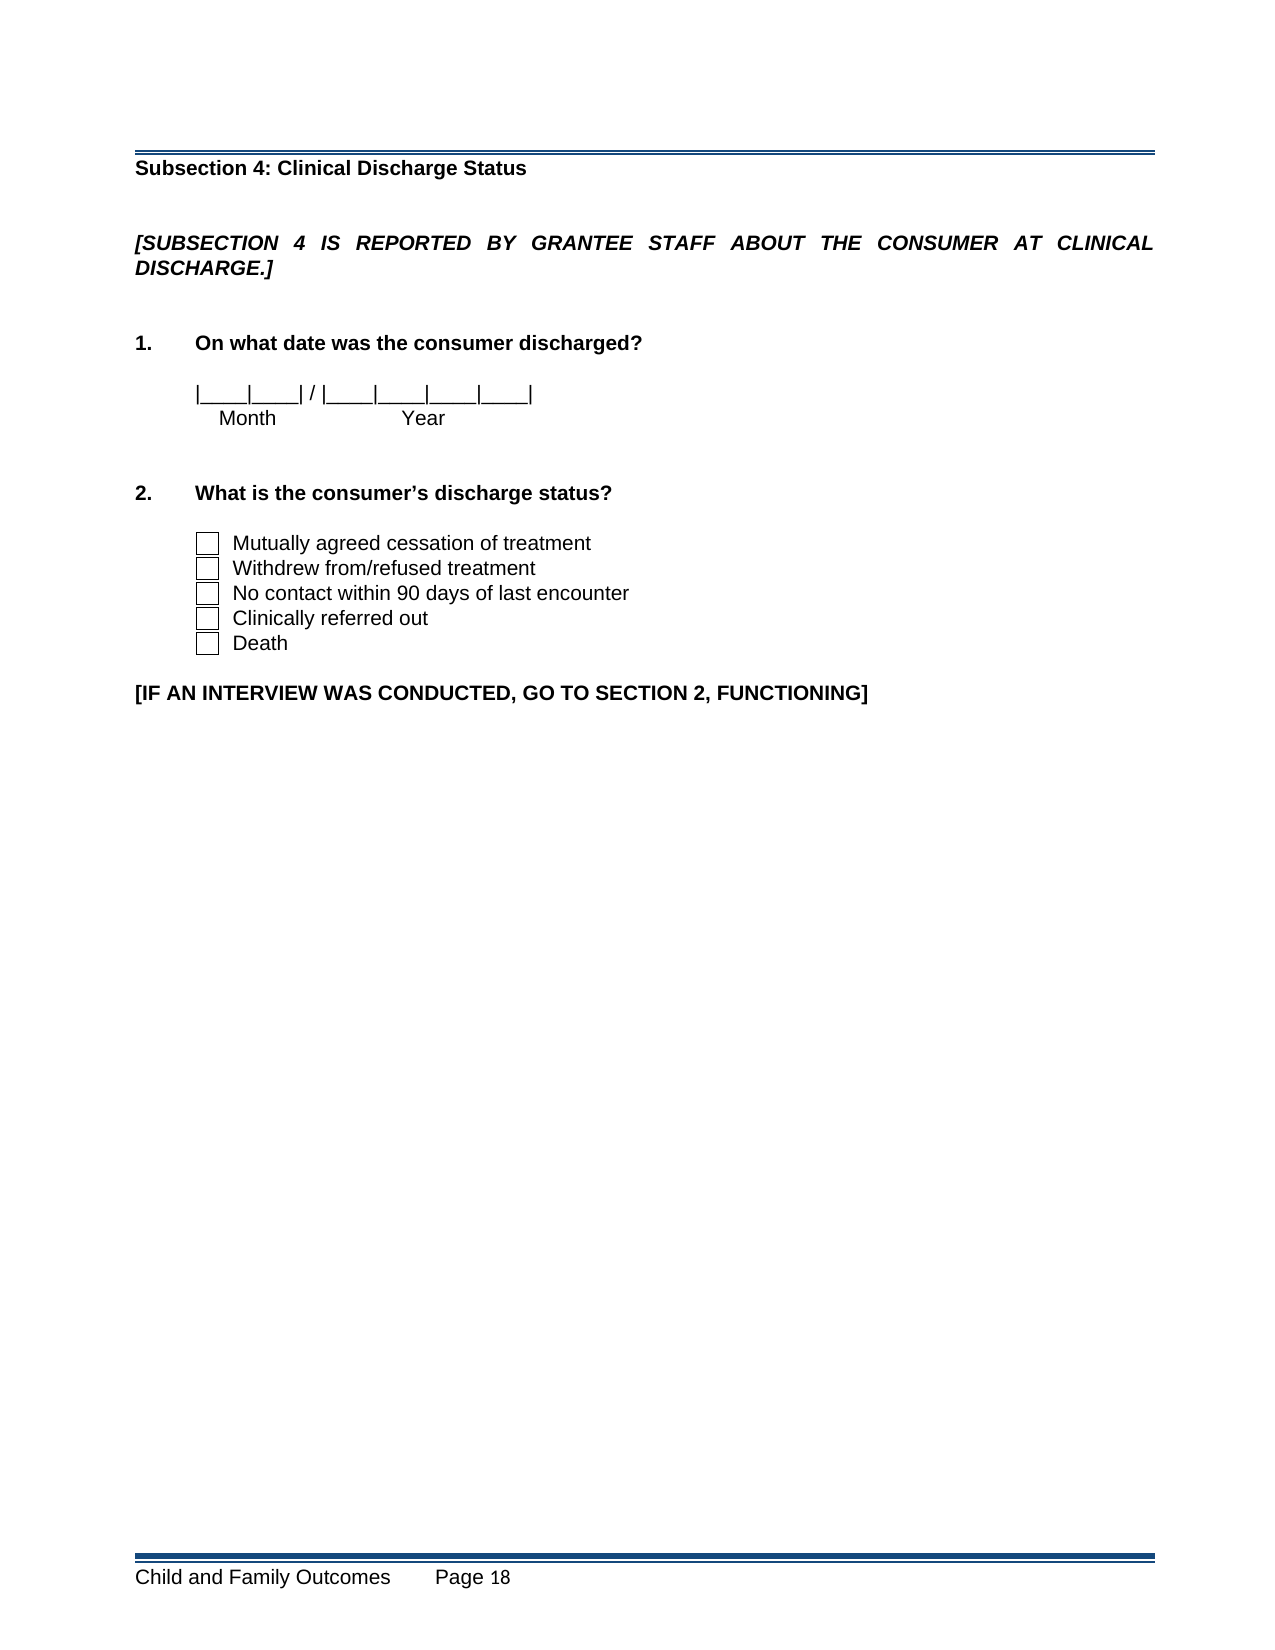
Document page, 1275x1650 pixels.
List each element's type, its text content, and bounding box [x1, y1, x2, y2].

text |____|____| / |____|____|____|____| [195, 380, 1155, 405]
text 1. On what date was the consumer discharged? [135, 330, 1155, 355]
text [SUBSECTION 4 IS REPORTED BY GRANTEE STAFF ABOUT THE CONSUMER AT CLINICAL DISCHARGE.] [135, 230, 1155, 280]
text Month Year [191, 405, 1155, 430]
text 2. What is the consumer’s discharge status? [135, 480, 1155, 505]
text [IF AN INTERVIEW WAS CONDUCTED, GO TO SECTION 2, FUNCTIONING] [135, 680, 1155, 705]
text Death [195, 630, 1155, 655]
text Clinically referred out [195, 605, 1155, 630]
text Subsection 4: Clinical Discharge Status [135, 155, 1155, 180]
text Withdrew from/refused treatment [195, 555, 1155, 580]
text Mutually agreed cessation of treatment [195, 530, 1155, 555]
text No contact within 90 days of last encounter [195, 580, 1155, 605]
